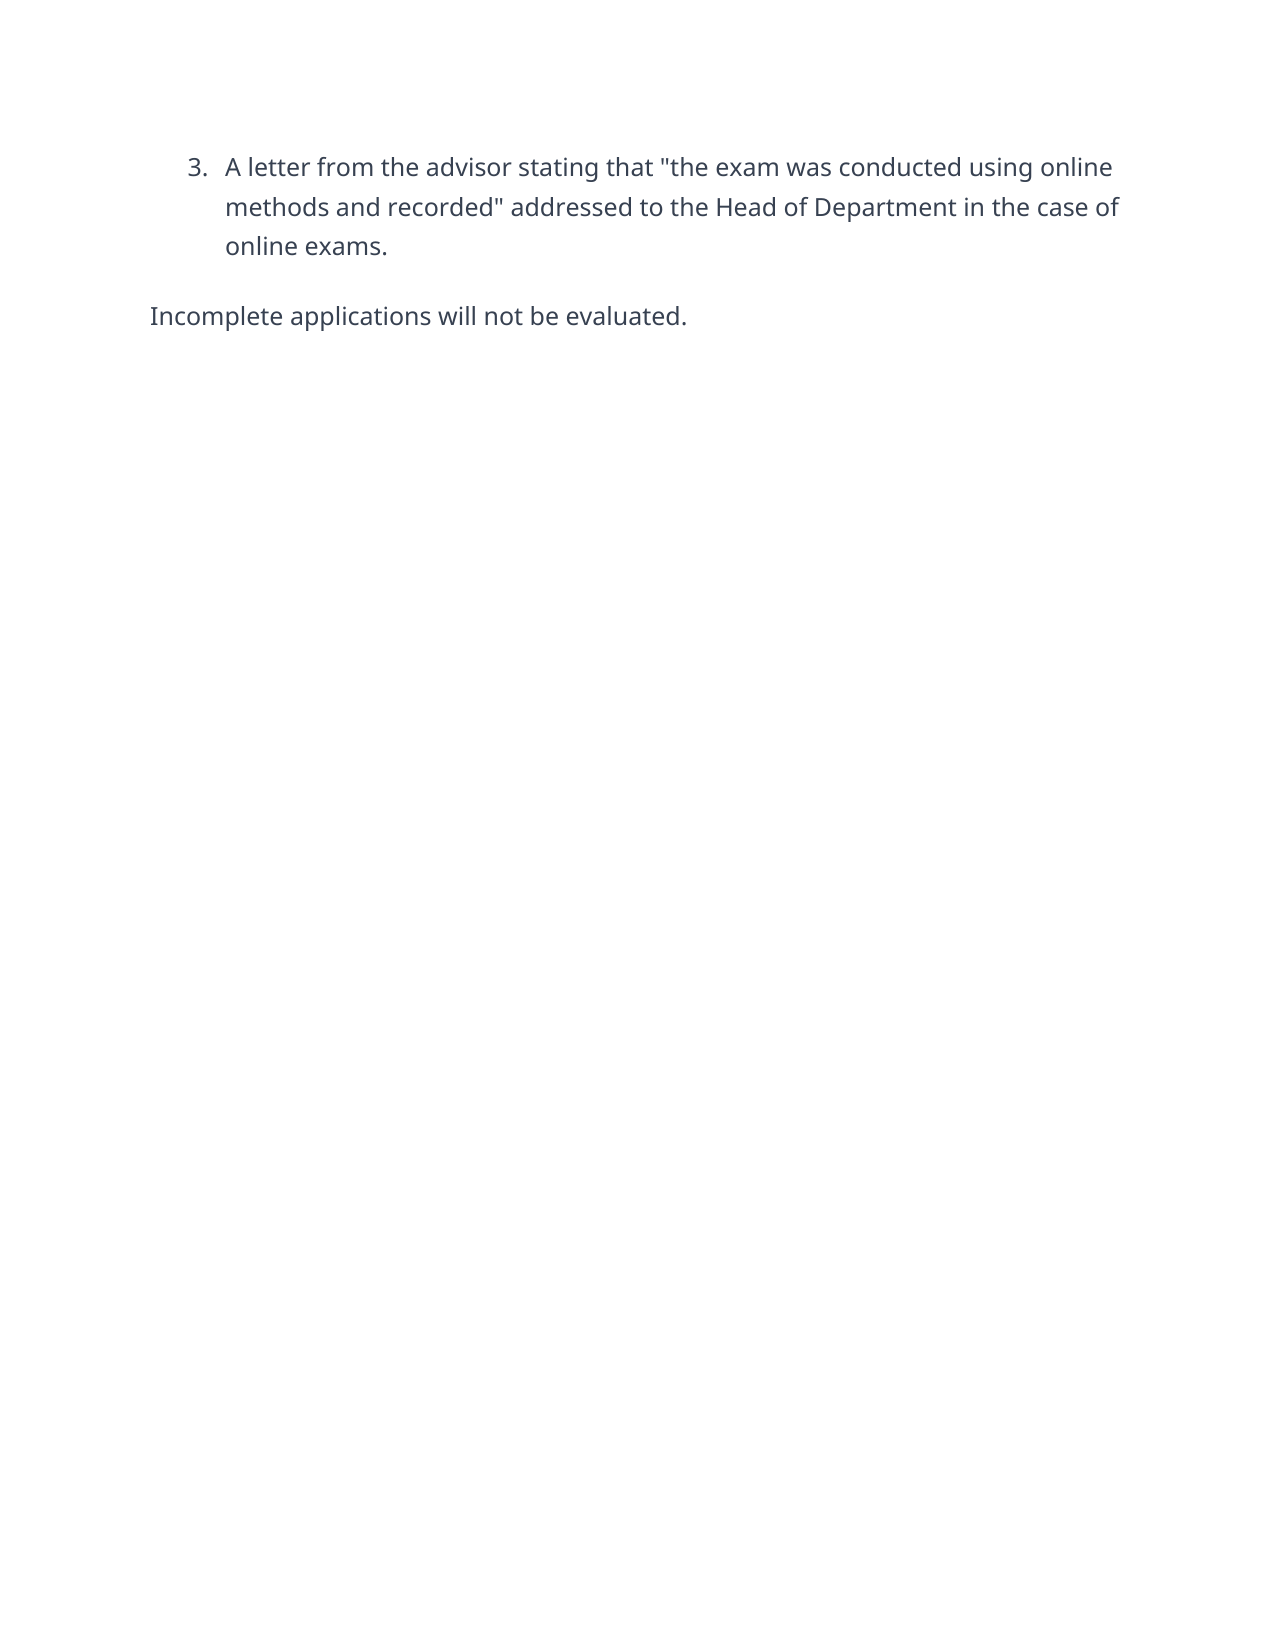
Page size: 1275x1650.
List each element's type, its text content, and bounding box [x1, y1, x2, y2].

list A letter from the advisor stating that "the exam was conducted using online methods and recorded" addressed to the Head of Department in the case of online exams. [187, 150, 1125, 262]
text Incomplete applications will not be evaluated. [150, 299, 1125, 333]
